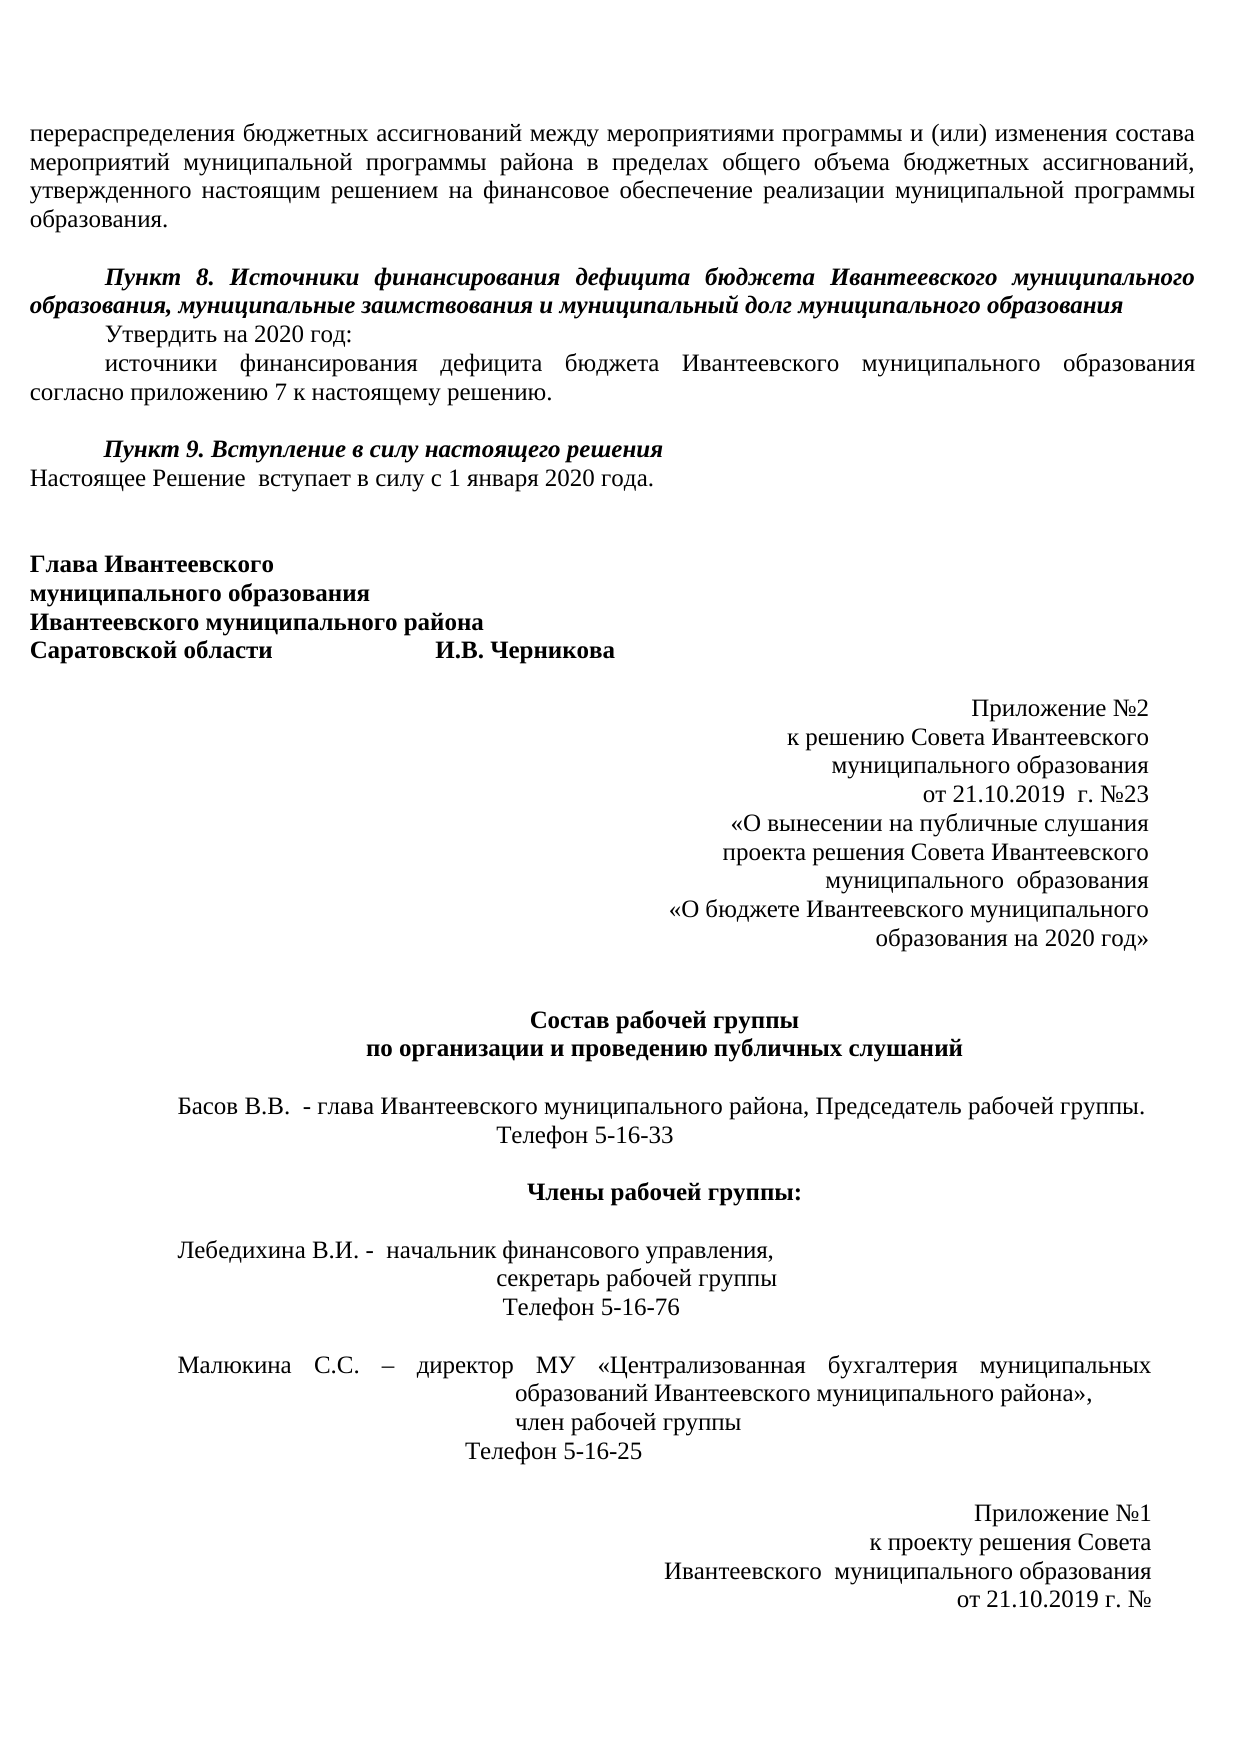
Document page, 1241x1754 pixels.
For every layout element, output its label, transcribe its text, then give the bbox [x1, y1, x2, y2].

text Глава Ивантеевского [29, 549, 1196, 578]
text муниципального образования [29, 578, 1196, 607]
text Ивантеевского муниципального образования [177, 1556, 1152, 1584]
text Телефон 5-16-76 [177, 1292, 1152, 1321]
text по организации и проведению публичных слушаний [177, 1033, 1152, 1062]
text «О бюджете Ивантеевского муниципального [177, 894, 1149, 923]
text Приложение №1 [177, 1498, 1152, 1527]
text Пункт 8. Источники финансирования дефицита бюджета Ивантеевского муниципального образования, муниципальные заимствования и муниципальный долг муниципального образования [29, 262, 1196, 319]
text Приложение №2 [177, 693, 1149, 722]
text муниципального образования [177, 751, 1149, 779]
text Состав рабочей группы [177, 1005, 1152, 1033]
text Малюкина С.С. – директор МУ «Централизованная бухгалтерия муниципальных образований Ивантеевского муниципального района», [177, 1350, 1152, 1407]
text к решению Совета Ивантеевского [177, 722, 1149, 751]
text Пункт 9. Вступление в силу настоящего решения [29, 434, 1196, 463]
text от 21.10.2019 г. № [177, 1584, 1152, 1613]
text «О вынесении на публичные слушания [177, 808, 1149, 837]
text Настоящее Решение вступает в силу с 1 января 2020 года. [29, 463, 1196, 492]
text Телефон 5-16-33 [177, 1120, 1152, 1148]
text Члены рабочей группы: [177, 1177, 1152, 1206]
text образования на 2020 год» [177, 923, 1149, 952]
text секретарь рабочей группы [177, 1263, 1152, 1292]
text Басов В.В. - глава Ивантеевского муниципального района, Председатель рабочей группы. [177, 1091, 1152, 1120]
text муниципального образования [177, 866, 1149, 894]
text Ивантеевского муниципального района [29, 607, 1196, 636]
text Телефон 5-16-25 [177, 1436, 1152, 1465]
text Лебедихина В.И. - начальник финансового управления, [177, 1235, 1152, 1263]
text от 21.10.2019 г. №23 [177, 779, 1149, 808]
text член рабочей группы [177, 1407, 1152, 1436]
text источники финансирования дефицита бюджета Ивантеевского муниципального образования согласно приложению 7 к настоящему решению. [29, 348, 1196, 406]
text Утвердить на 2020 год: [29, 319, 1196, 348]
text Саратовской области И.В. Черникова [29, 636, 1196, 664]
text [29, 118, 1196, 233]
text к проекту решения Совета [177, 1527, 1152, 1556]
text проекта решения Совета Ивантеевского [177, 837, 1149, 866]
